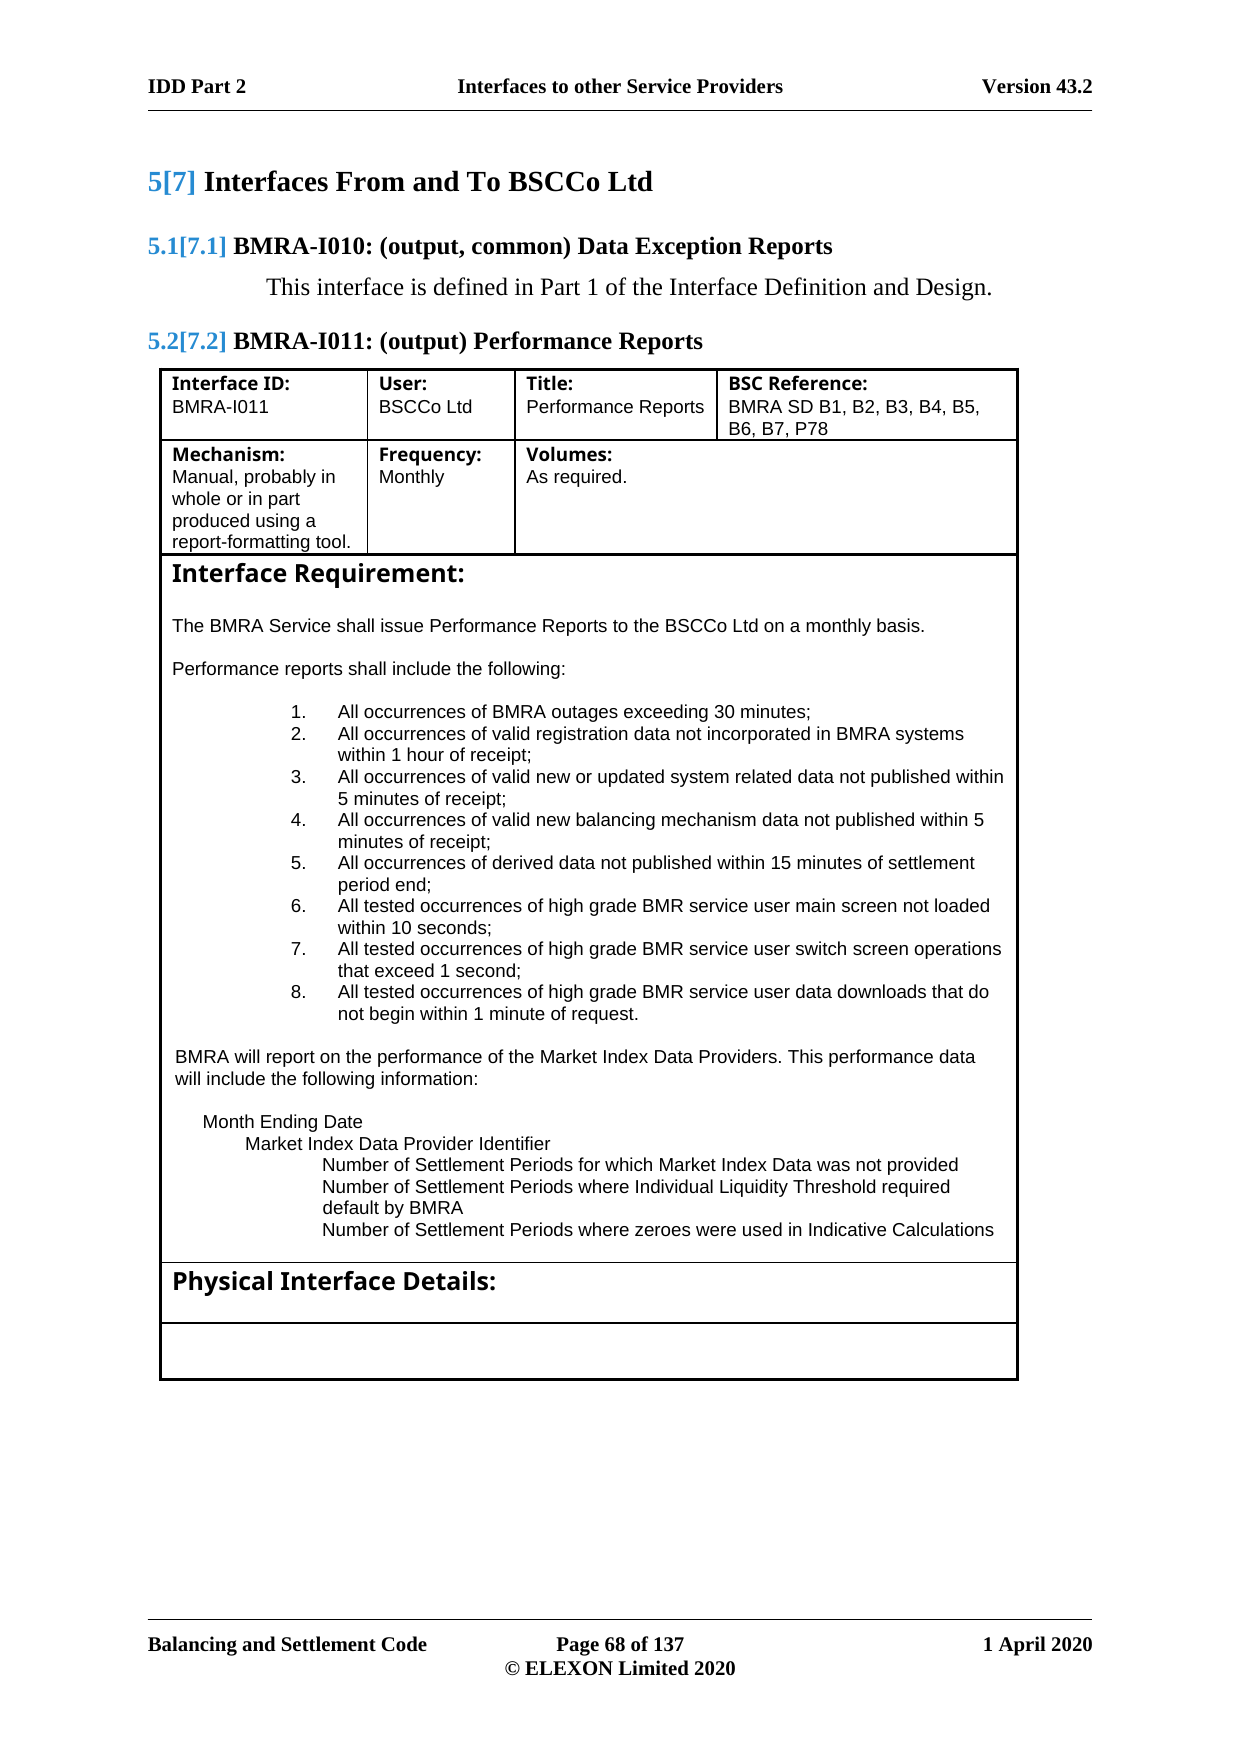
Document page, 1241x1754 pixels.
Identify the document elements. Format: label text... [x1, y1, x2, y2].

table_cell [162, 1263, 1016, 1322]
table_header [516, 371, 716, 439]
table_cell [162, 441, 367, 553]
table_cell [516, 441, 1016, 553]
subtitle Interfaces From and To BSCCo Ltd [148, 164, 1092, 198]
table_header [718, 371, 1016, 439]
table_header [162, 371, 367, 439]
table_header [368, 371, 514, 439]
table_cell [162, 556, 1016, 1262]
text This interface is defined in Part 1 of the Interface Definition and Design. [266, 272, 1092, 301]
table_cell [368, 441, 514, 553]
subtitle BMRA-I010: (output, common) Data Exception Reports [148, 231, 1092, 260]
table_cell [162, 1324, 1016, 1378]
subtitle BMRA-I011: (output) Performance Reports [148, 326, 1092, 355]
